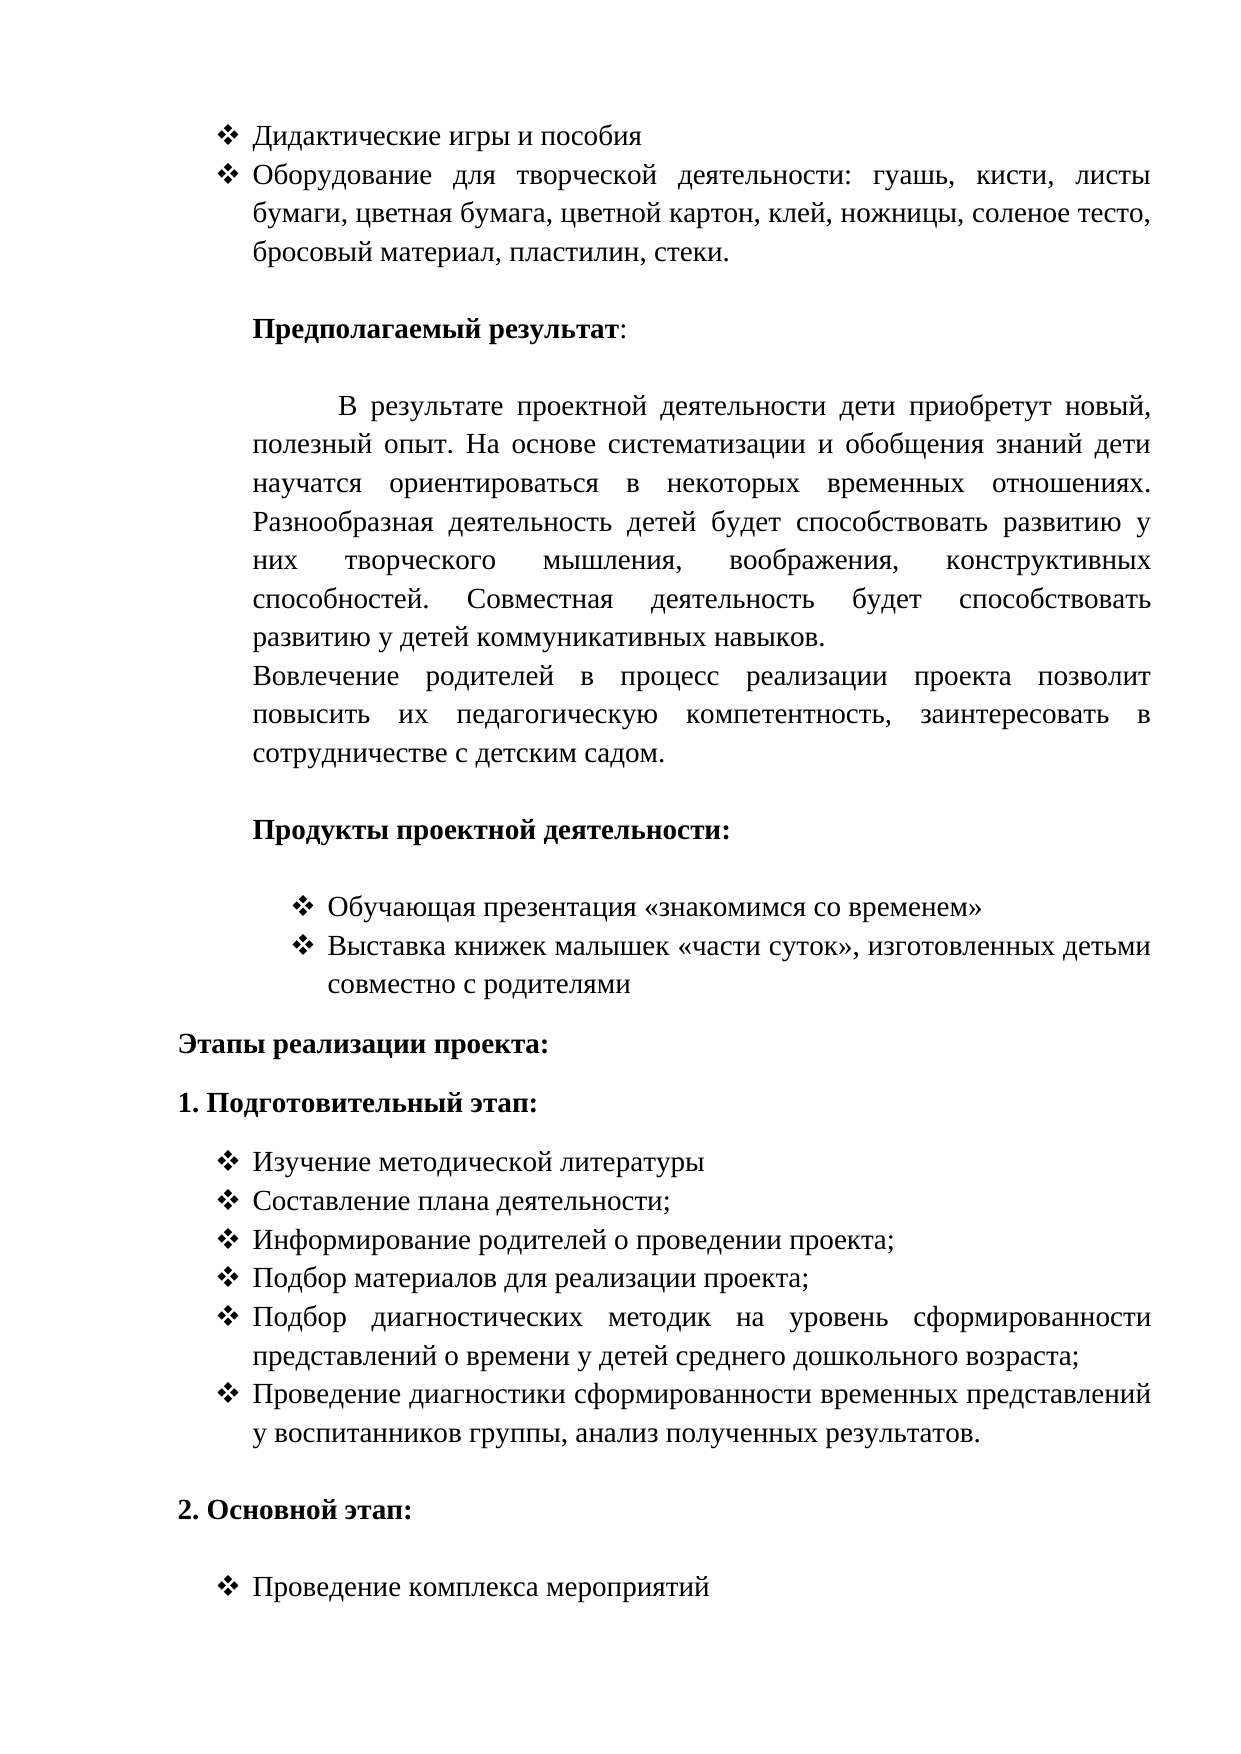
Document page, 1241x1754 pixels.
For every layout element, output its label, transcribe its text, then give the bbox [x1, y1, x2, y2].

list 2. Основной этап: [177, 1492, 1152, 1526]
list Информирование родителей о проведении проекта; [215, 1222, 1152, 1256]
list Предполагаемый результат: [252, 311, 1152, 344]
list Подбор материалов для реализации проекта; [215, 1261, 1152, 1294]
list Вовлечение родителей в процесс реализации проекта позволит повысить их педагогическую компетентность, заинтересовать в сотрудничестве с детским садом. [252, 658, 1152, 768]
list Проведение диагностики сформированности временных представлений у воспитанников группы, анализ полученных результатов. [215, 1376, 1152, 1448]
text 1. Подготовительный этап: [177, 1085, 1152, 1119]
list Составление плана деятельности; [215, 1183, 1152, 1217]
list Выставка книжек малышек «части суток», изготовленных детьми совместно с родителями [290, 928, 1152, 1000]
text Этапы реализации проекта: [177, 1026, 1152, 1059]
list Обучающая презентация «знакомимся со временем» [290, 889, 1152, 923]
list Проведение комплекса мероприятий [215, 1569, 1152, 1603]
list Продукты проектной деятельности: [252, 812, 1152, 846]
list В результате проектной деятельности дети приобретут новый, полезный опыт. На основе систематизации и обобщения знаний дети научатся ориентироваться в некоторых временных отношениях. Разнообразная деятельность детей будет способствовать развитию у них творческого мышления, воображения, конструктивных способностей. Совместная деятельность будет способствовать развитию у детей коммуникативных навыков. [252, 388, 1152, 653]
list Дидактические игры и пособия [215, 118, 1152, 152]
list Изучение методической литературы [215, 1144, 1152, 1178]
list Оборудование для творческой деятельности: гуашь, кисти, листы бумаги, цветная бумага, цветной картон, клей, ножницы, соленое тесто, бросовый материал, пластилин, стеки. [215, 157, 1152, 267]
list Подбор диагностических методик на уровень сформированности представлений о времени у детей среднего дошкольного возраста; [215, 1299, 1152, 1371]
